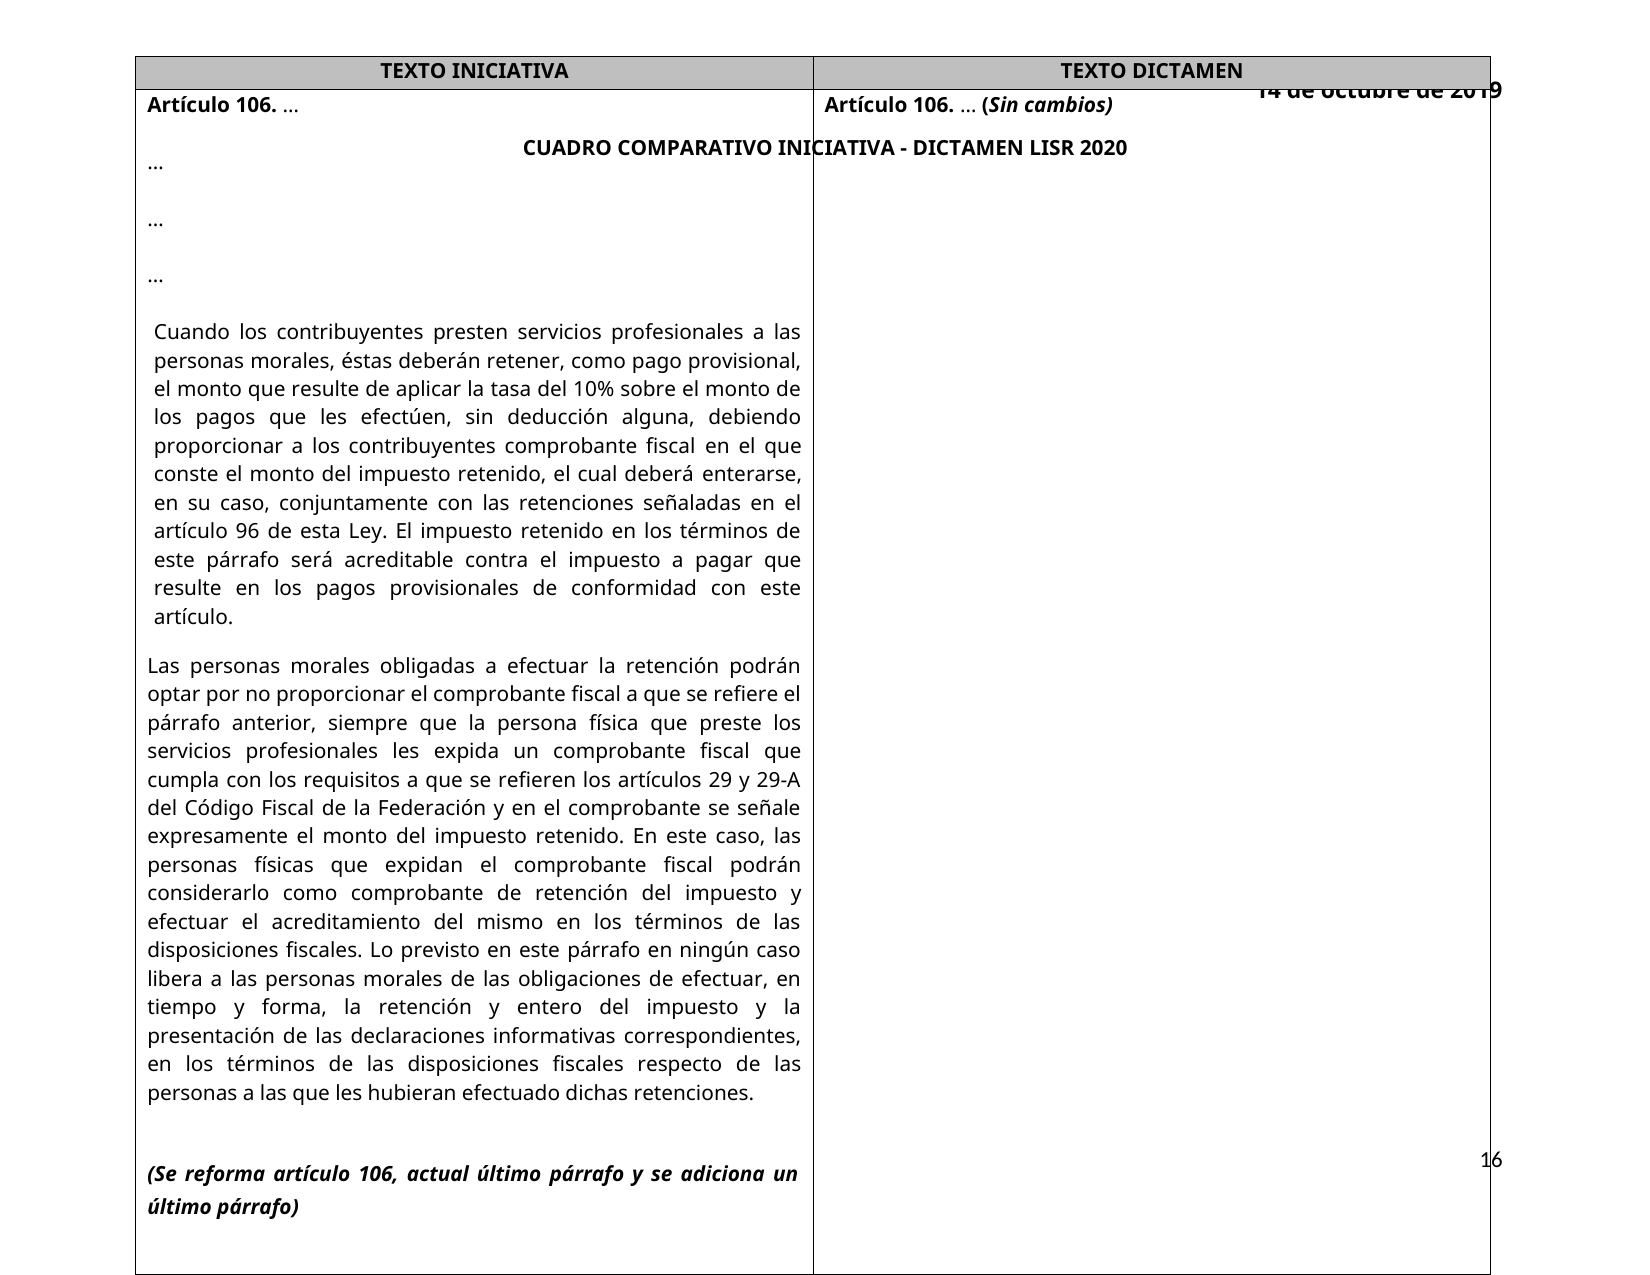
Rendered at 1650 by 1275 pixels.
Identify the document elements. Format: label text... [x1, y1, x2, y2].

table_header TEXTO DICTAMEN [814, 57, 1490, 89]
table_cell Artículo 106. … … … … Cuando los contribuyentes presten servicios profesionales a las personas morales, éstas deberán retener, como pago provisional, el monto que resulte de aplicar la tasa del 10% sobre el monto de los pagos que les efectúen, sin deducción alguna, debiendo proporcionar a los contribuyentes comprobante fiscal en el que conste el monto del impuesto retenido, el cual deberá enterarse, en su caso, conjuntamente con las retenciones señaladas en el artículo 96 de esta Ley. El impuesto retenido en los términos de este párrafo será acreditable contra el impuesto a pagar que resulte en los pagos provisionales de conformidad con este artículo. Las personas morales obligadas a efectuar la retención podrán optar por no proporcionar el comprobante fiscal a que se refiere el párrafo anterior, siempre que la persona física que preste los servicios profesionales les expida un comprobante fiscal que cumpla con los requisitos a que se refieren los artículos 29 y 29-A del Código Fiscal de la Federación y en el comprobante se señale expresamente el monto del impuesto retenido. En este caso, las personas físicas que expidan el comprobante fiscal podrán considerarlo como comprobante de retención del impuesto y efectuar el acreditamiento del mismo en los términos de las disposiciones fiscales. Lo previsto en este párrafo en ningún caso libera a las personas morales de las obligaciones de efectuar, en tiempo y forma, la retención y entero del impuesto y la presentación de las declaraciones informativas correspondientes, en los términos de las disposiciones fiscales respecto de las personas a las que les hubieran efectuado dichas retenciones. (Se reforma artículo 106, actual último párrafo y se adiciona un último párrafo) [136, 90, 813, 1274]
table_cell Artículo 106. … (Sin cambios) [814, 90, 1490, 1274]
table_header TEXTO INICIATIVA [136, 57, 813, 89]
